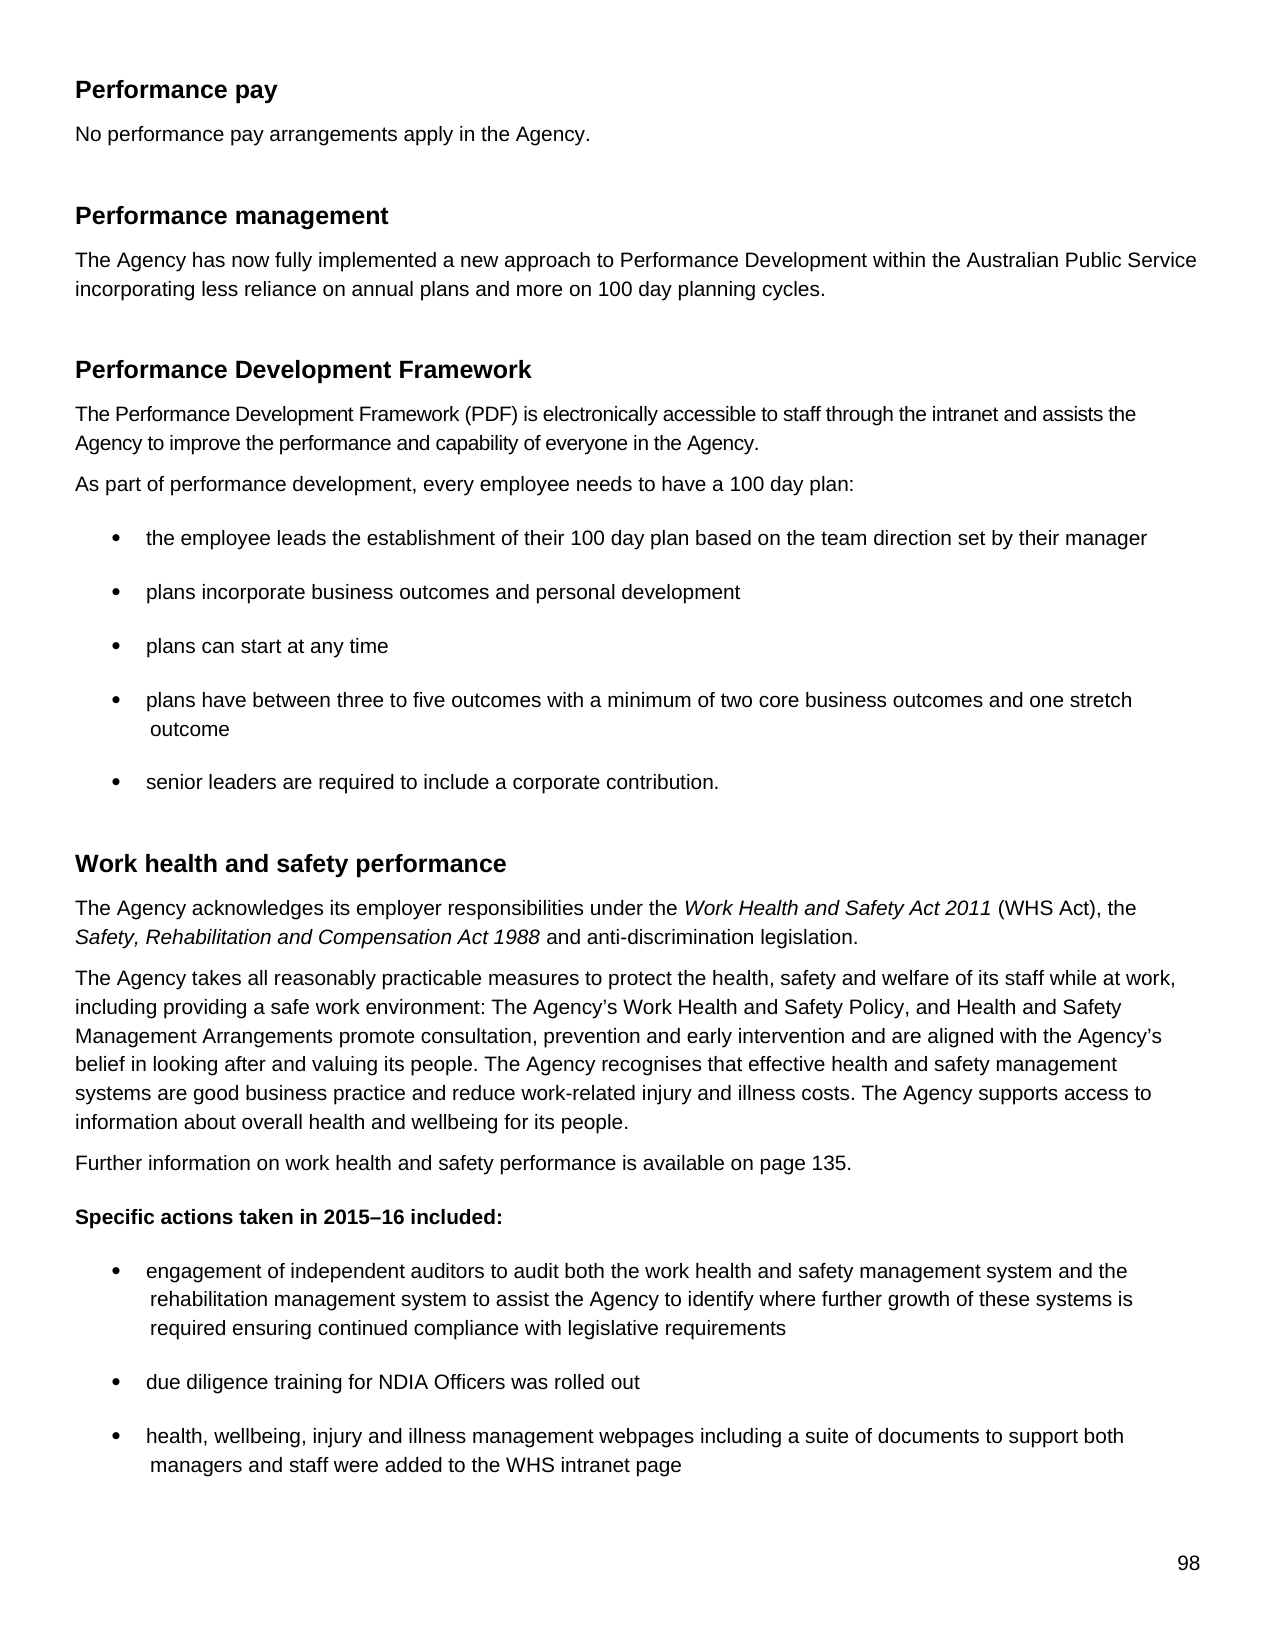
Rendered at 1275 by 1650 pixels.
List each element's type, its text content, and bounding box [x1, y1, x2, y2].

text Further information on work health and safety performance is available on page 135. [75, 1151, 1200, 1175]
text The Agency takes all reasonably practicable measures to protect the health, safety and welfare of its staff while at work, including providing a safe work environment: The Agency’s Work Health and Safety Policy, and Health and Safety Management Arrangements promote consultation, prevention and early intervention and are aligned with the Agency’s belief in looking after and valuing its people. The Agency recognises that effective health and safety management systems are good business practice and reduce work-related injury and illness costs. The Agency supports access to information about overall health and wellbeing for its people. [75, 966, 1200, 1134]
text engagement of independent auditors to audit both the work health and safety management system and the rehabilitation management system to assist the Agency to identify where further growth of these systems is required ensuring continued compliance with legislative requirements [112, 1258, 1200, 1340]
text The Agency acknowledges its employer responsibilities under the Work Health and Safety Act 2011 (WHS Act), the Safety, Rehabilitation and Compensation Act 1988 and anti-discrimination legislation. [75, 896, 1200, 949]
text the employee leads the establishment of their 100 day plan based on the team direction set by their manager [112, 526, 1200, 550]
text plans have between three to five outcomes with a minimum of two core business outcomes and one stretch outcome [112, 687, 1200, 740]
text due diligence training for NDIA Officers was rolled out [112, 1370, 1200, 1394]
text As part of performance development, every employee needs to have a 100 day plan: [75, 472, 1200, 496]
subtitle Performance Development Framework [75, 355, 1200, 384]
subtitle Work health and safety performance [75, 849, 1200, 878]
text The Performance Development Framework (PDF) is electronically accessible to staff through the intranet and assists the Agency to improve the performance and capability of everyone in the Agency. [75, 402, 1200, 455]
text No performance pay arrangements apply in the Agency. [75, 122, 1200, 146]
text plans can start at any time [112, 634, 1200, 658]
subtitle Performance pay [75, 75, 1200, 104]
text health, wellbeing, injury and illness management webpages including a suite of documents to support both managers and staff were added to the WHS intranet page [112, 1424, 1200, 1476]
text senior leaders are required to include a corporate contribution. [112, 770, 1200, 794]
text plans incorporate business outcomes and personal development [112, 580, 1200, 604]
text The Agency has now fully implemented a new approach to Performance Development within the Australian Public Service incorporating less reliance on annual plans and more on 100 day planning cycles. [75, 248, 1200, 300]
subtitle Specific actions taken in 2015–16 included: [75, 1205, 1200, 1229]
subtitle Performance management [75, 201, 1200, 229]
